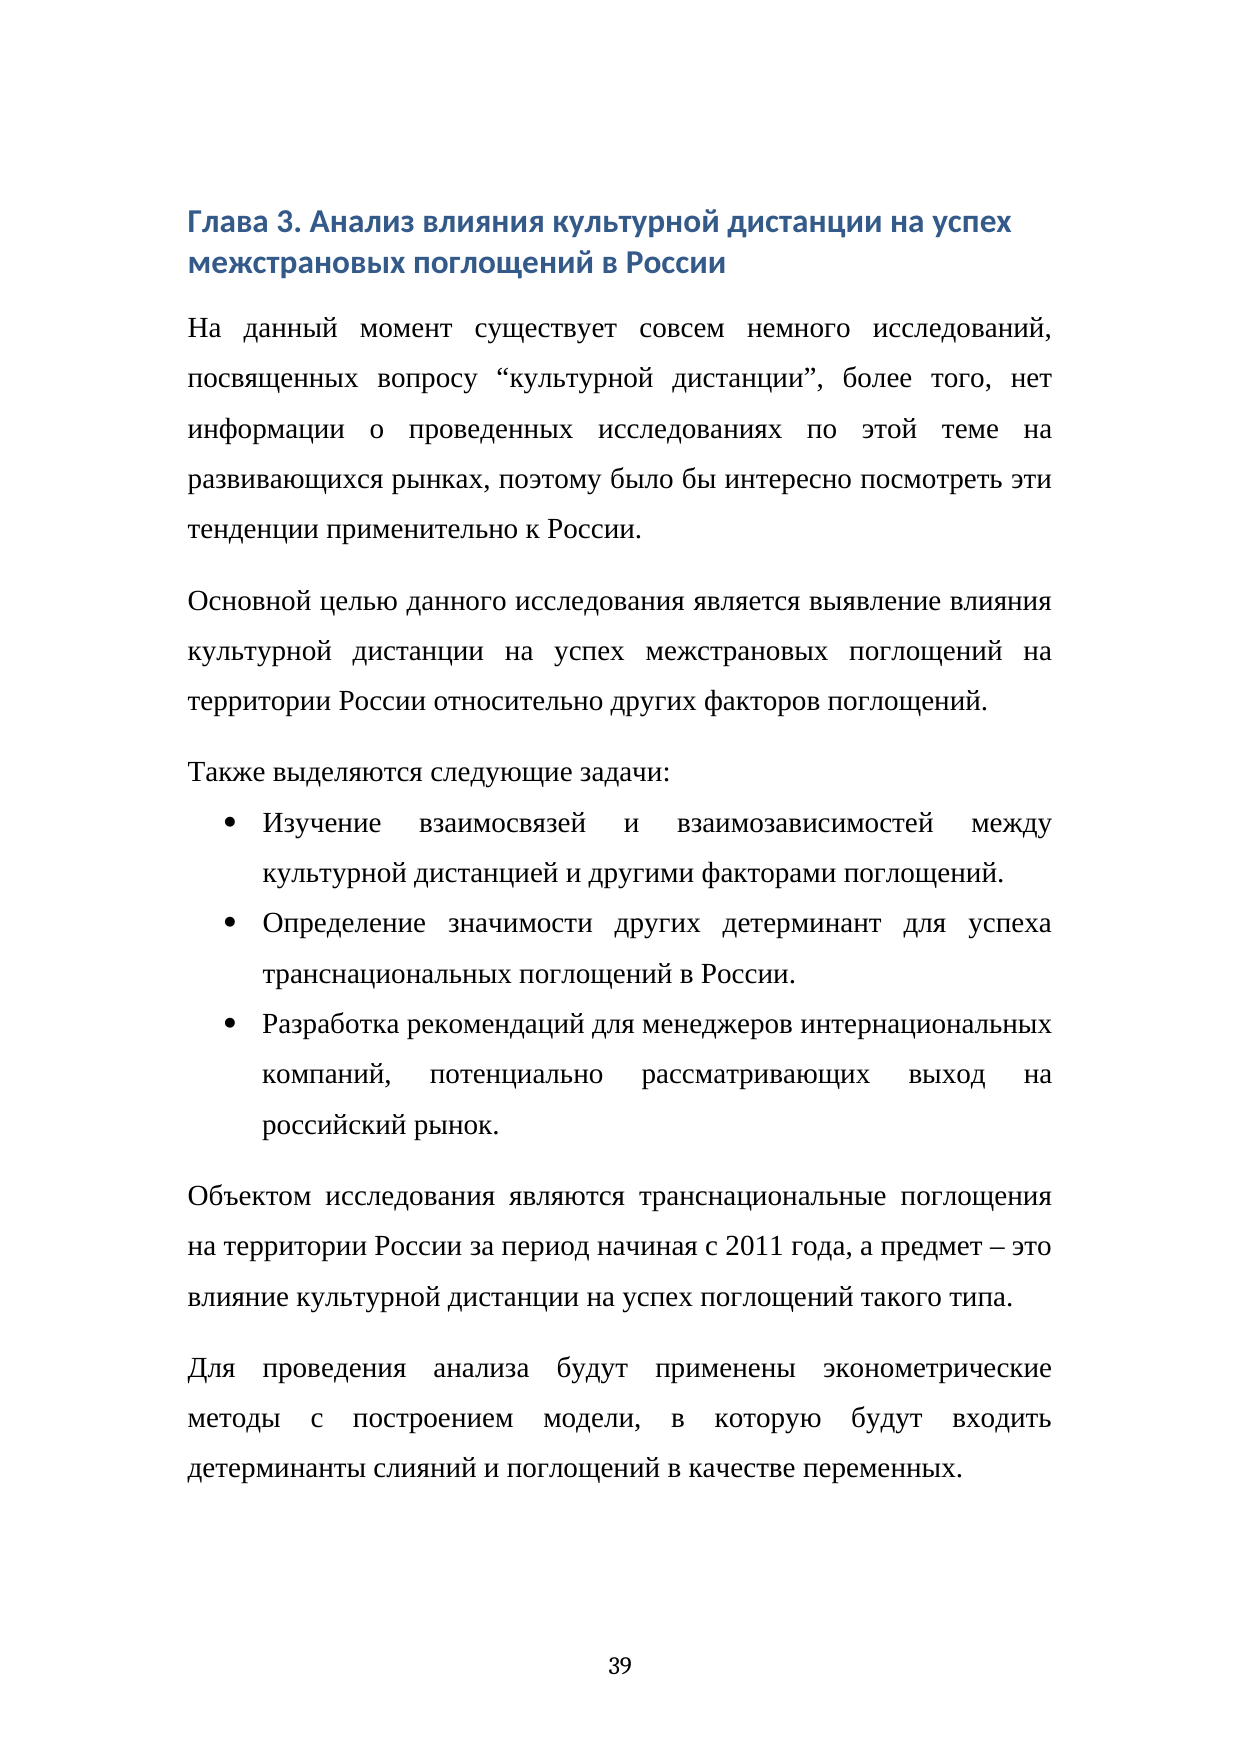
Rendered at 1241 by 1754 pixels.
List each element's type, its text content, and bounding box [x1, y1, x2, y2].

text Основной целью данного исследования является выявление влияния культурной дистанции на успех межстрановых поглощений на территории России относительно других факторов поглощений. [187, 583, 1053, 717]
list Изучение взаимосвязей и взаимозависимостей между культурной дистанцией и другими факторами поглощений. [225, 805, 1053, 889]
text Также выделяются следующие задачи: [187, 754, 1053, 788]
subtitle Глава 3. Анализ влияния культурной дистанции на успех межстрановых поглощений в России [187, 200, 1053, 281]
list Определение значимости других детерминант для успеха транснациональных поглощений в России. [225, 905, 1053, 989]
text На данный момент существует совсем немного исследований, посвященных вопросу “культурной дистанции”, более того, нет информации о проведенных исследованиях по этой теме на развивающихся рынках, поэтому было бы интересно посмотреть эти тенденции применительно к России. [187, 310, 1053, 545]
list Разработка рекомендаций для менеджеров интернациональных компаний, потенциально рассматривающих выход на российский рынок. [225, 1006, 1053, 1140]
text Объектом исследования являются транснациональные поглощения на территории России за период начиная с 2011 года, а предмет – это влияние культурной дистанции на успех поглощений такого типа. [187, 1178, 1053, 1312]
text Для проведения анализа будут применены эконометрические методы с построением модели, в которую будут входить детерминанты слияний и поглощений в качестве переменных. [187, 1350, 1053, 1484]
